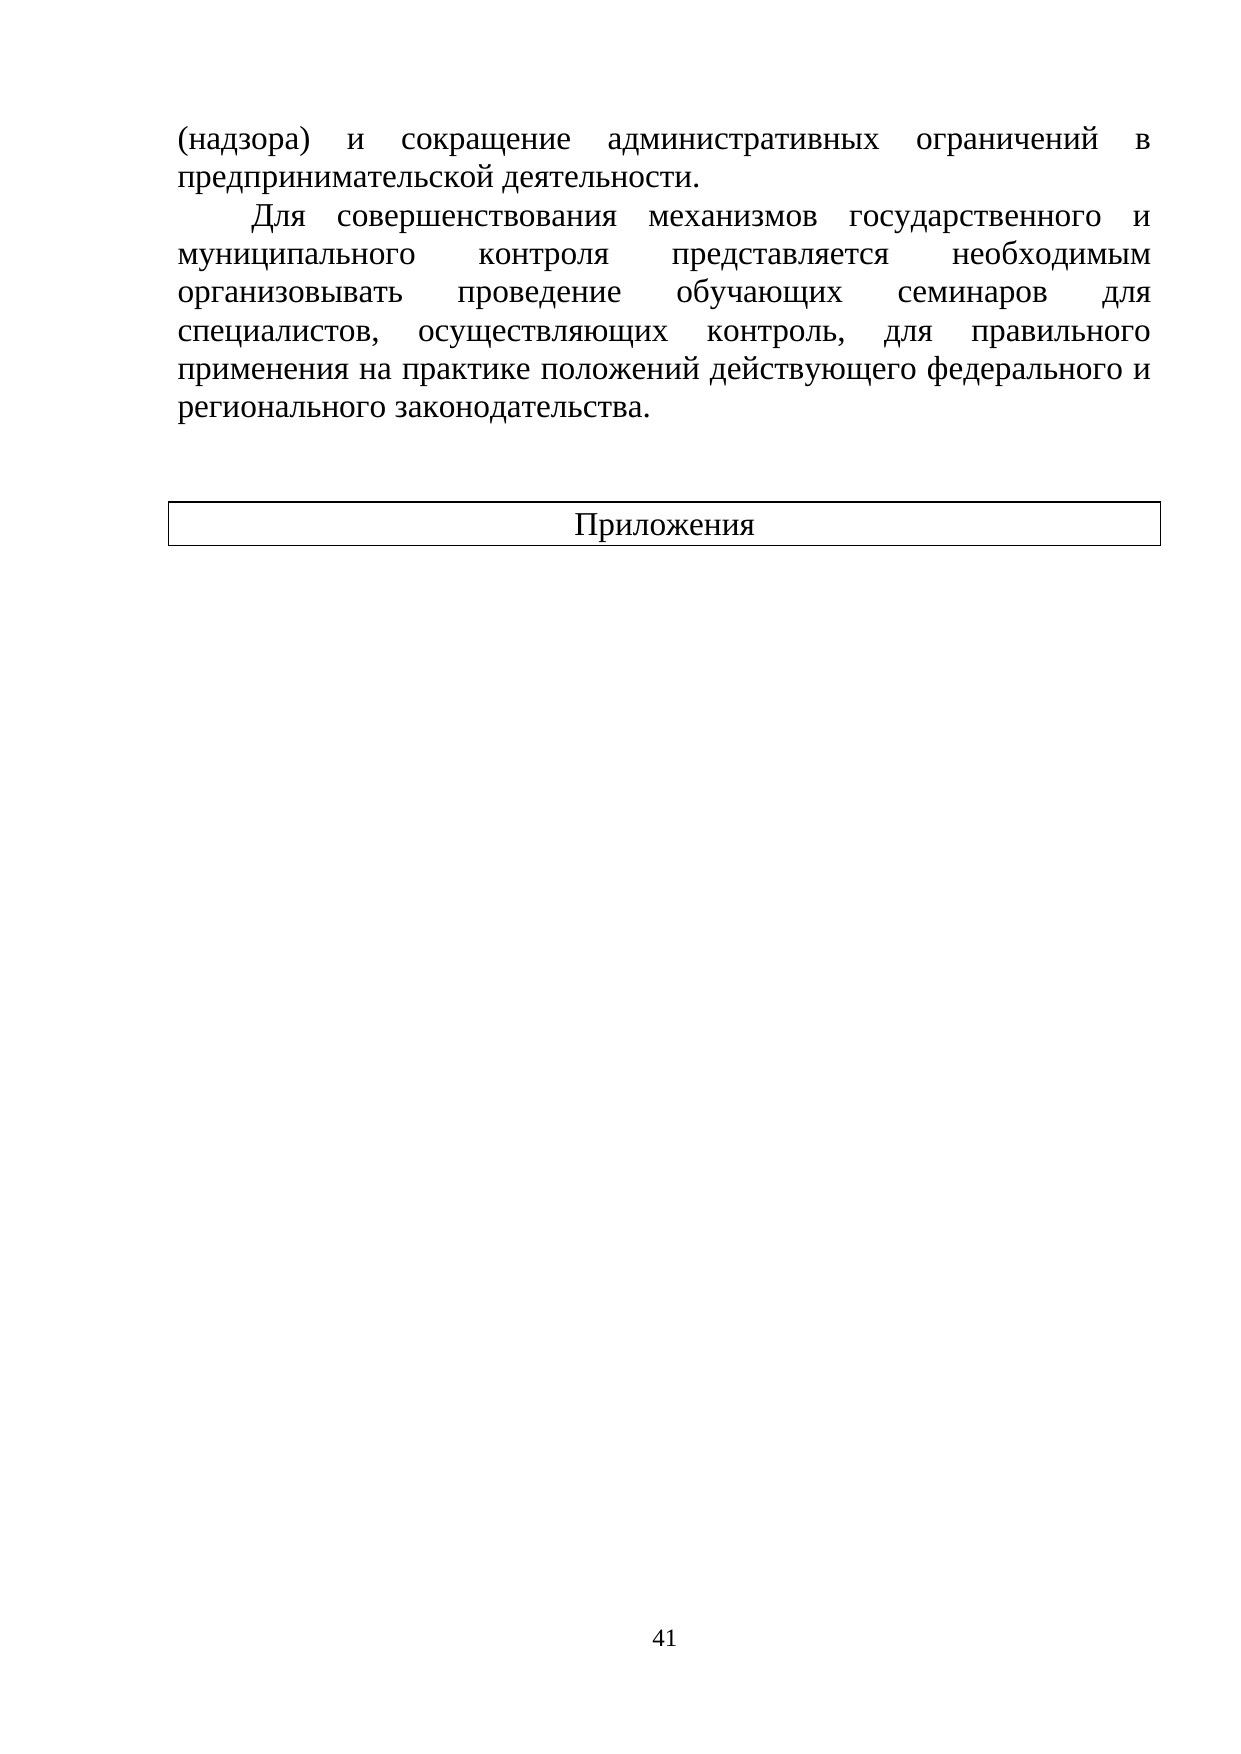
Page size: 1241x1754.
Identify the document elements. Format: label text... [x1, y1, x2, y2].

text Для совершенствования механизмов государственного и муниципального контроля представляется необходимым организовывать проведение обучающих семинаров для специалистов, осуществляющих контроль, для правильного применения на практике положений действующего федерального и регионального законодательства. [177, 195, 1152, 425]
text Приложения [169, 503, 1160, 545]
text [177, 118, 1152, 195]
